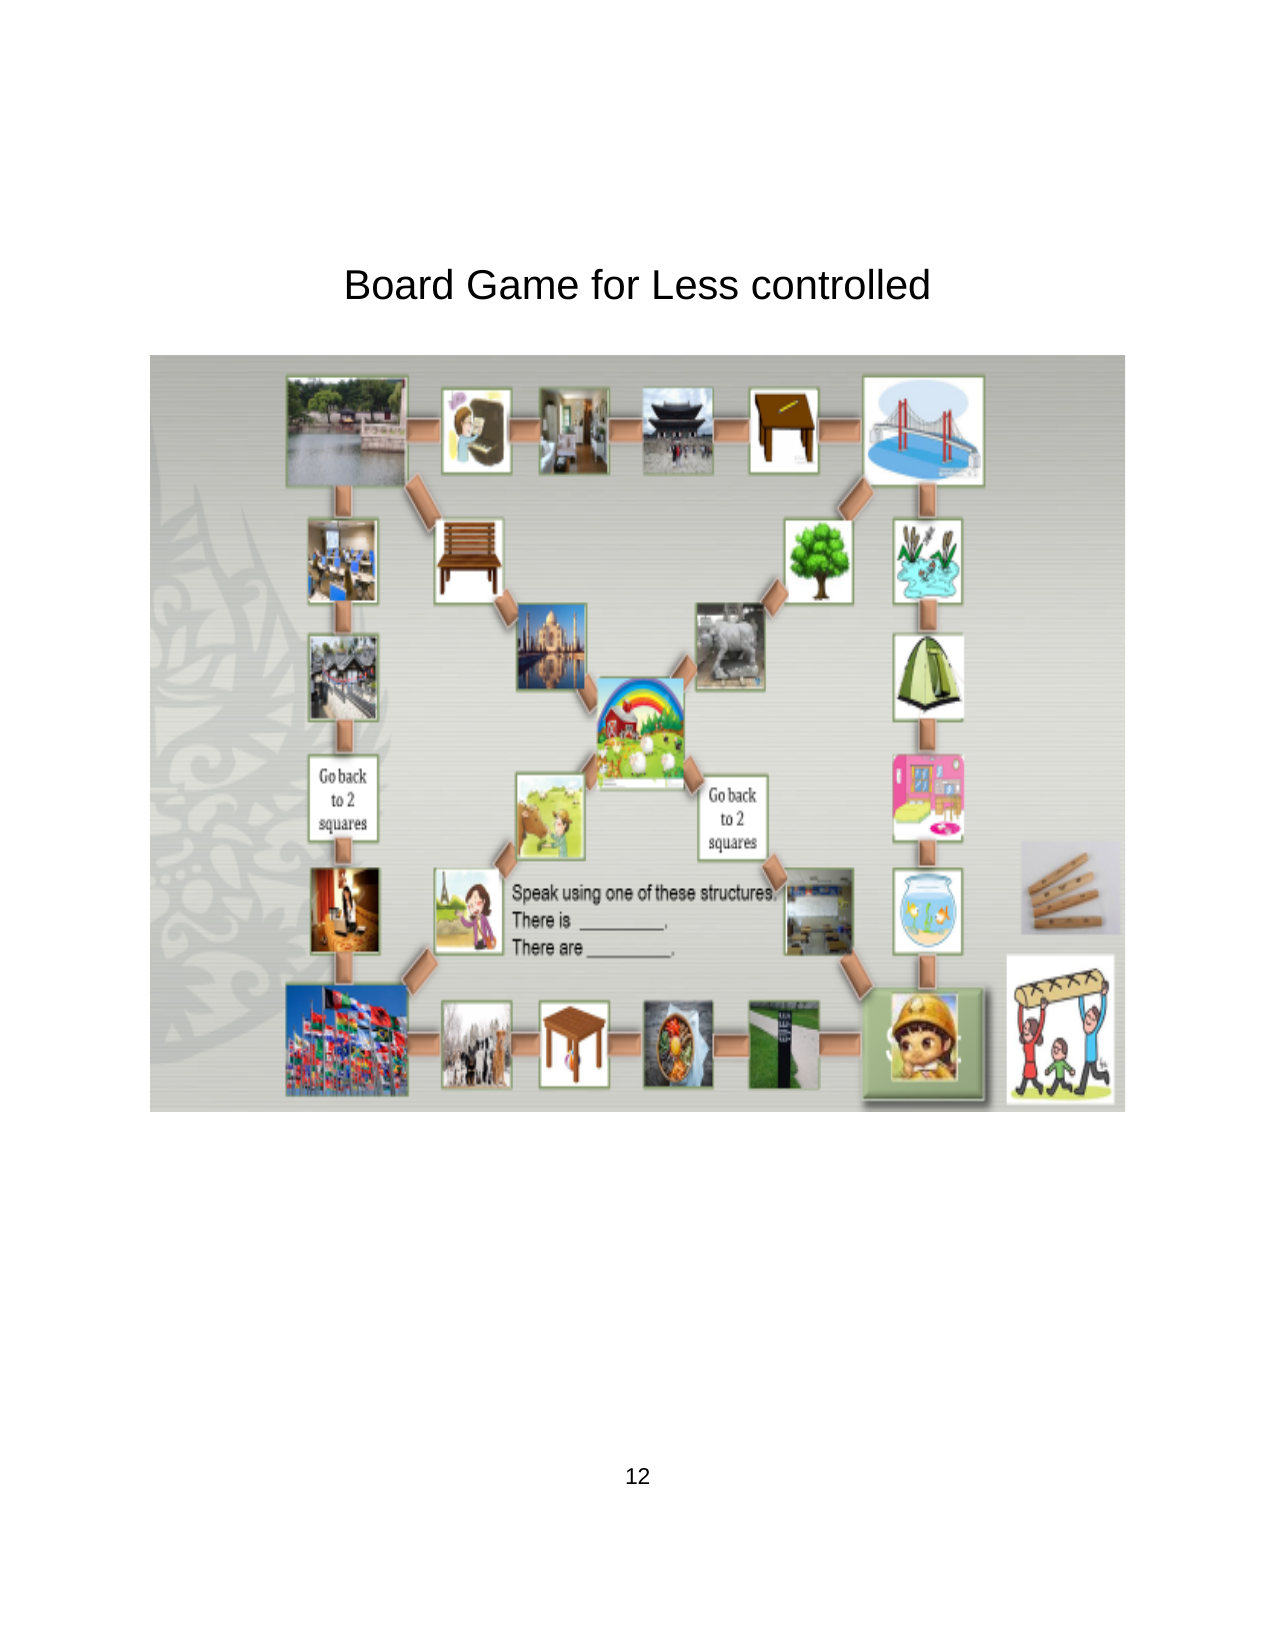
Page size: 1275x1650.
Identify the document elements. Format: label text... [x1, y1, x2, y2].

text Board Game for Less controlled [150, 260, 1125, 308]
picture [150, 355, 1125, 1112]
